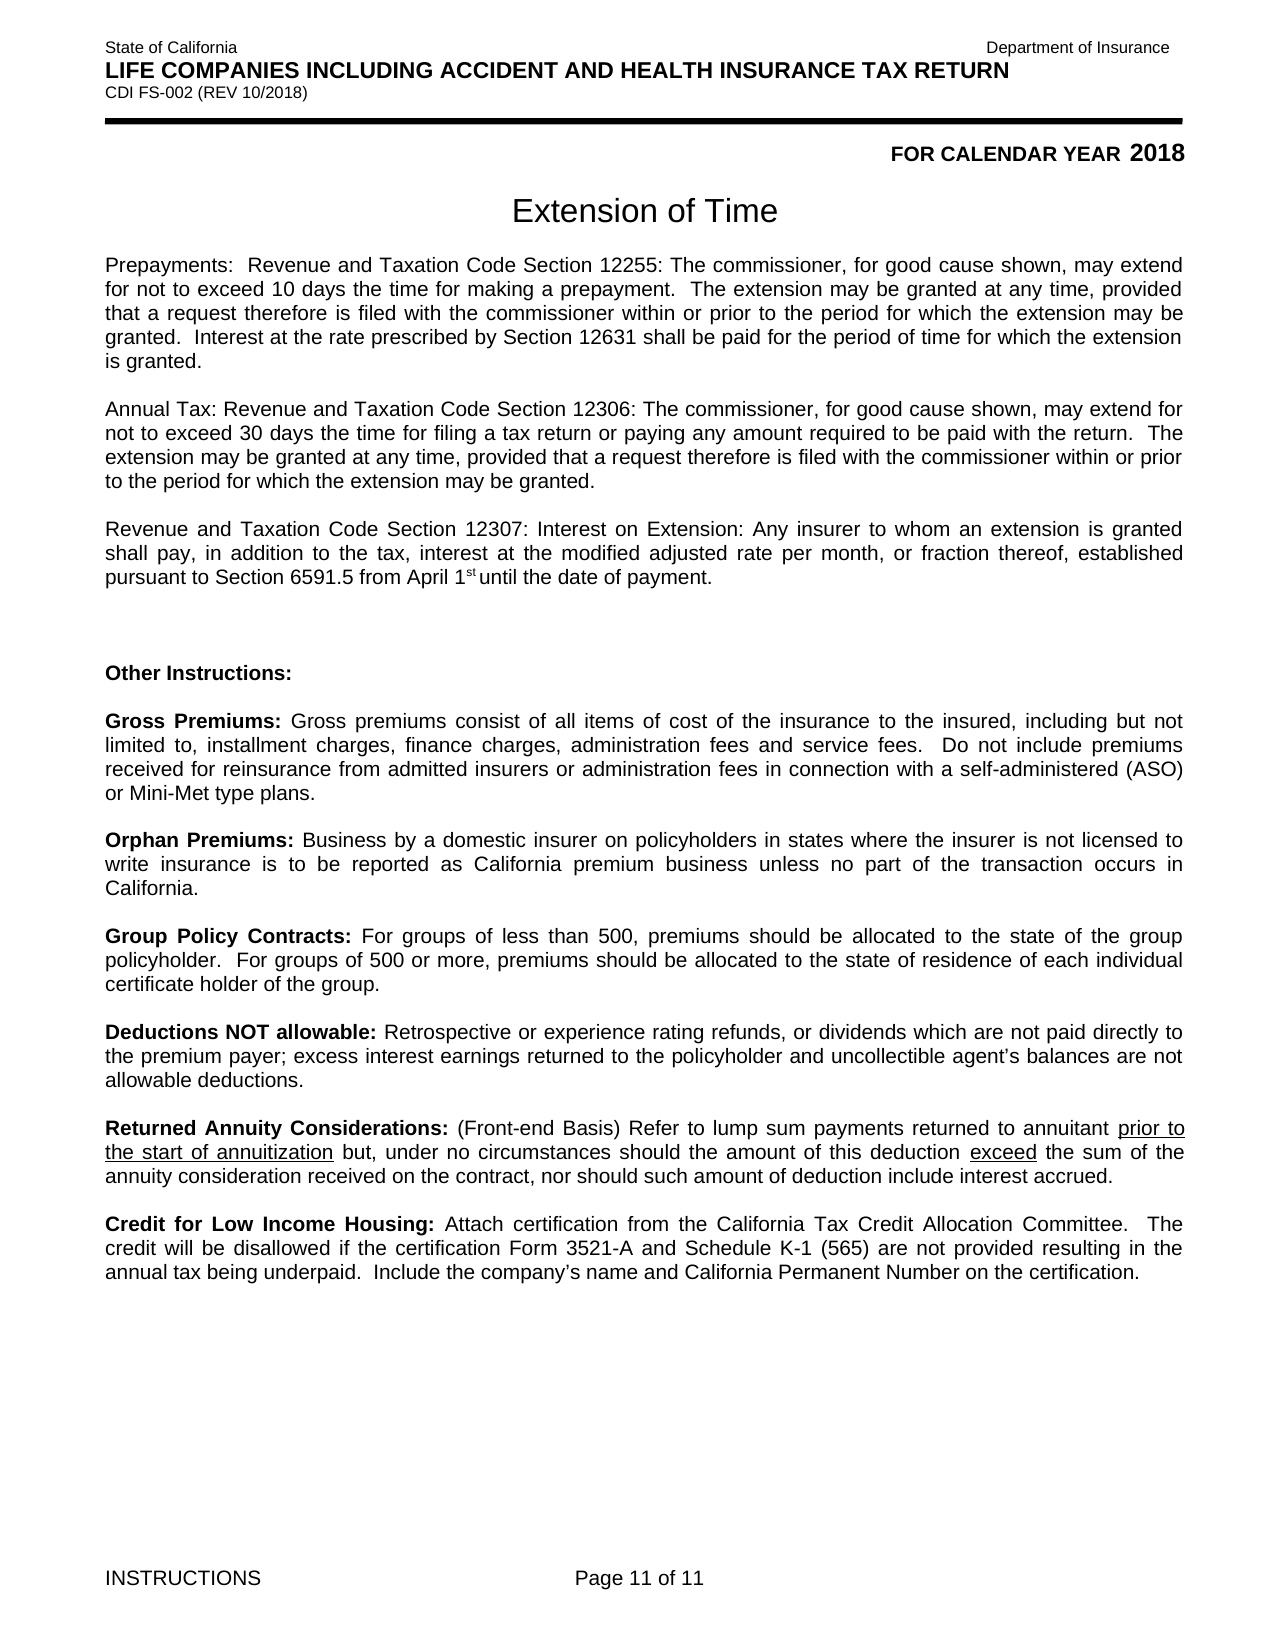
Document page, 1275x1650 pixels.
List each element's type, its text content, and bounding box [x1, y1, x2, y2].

text Credit for Low Income Housing: Attach certification from the California Tax Credit Allocation Committee. The credit will be disallowed if the certification Form 3521-A and Schedule K-1 (565) are not provided resulting in the annual tax being underpaid. Include the company’s name and California Permanent Number on the certification. [105, 1212, 1185, 1283]
text Orphan Premiums: Business by a domestic insurer on policyholders in states where the insurer is not licensed to write insurance is to be reported as premium business unless no part of the transaction occurs in . [105, 828, 1185, 900]
text Returned Annuity Considerations: (Front-end Basis) Refer to lump sum payments returned to annuitant prior to the start of annuitization but, under no circumstances should the amount of this deduction exceed the sum of the annuity consideration received on the contract, nor should such amount of deduction include interest accrued. [105, 1116, 1185, 1188]
text Group Policy Contracts: For groups of less than 500, premiums should be allocated to the state of the group policyholder. For groups of 500 or more, premiums should be allocated to the state of residence of each individual certificate holder of the group. [105, 924, 1185, 996]
text Extension of Time [105, 191, 1185, 229]
text Prepayments: Revenue and Taxation Code Section 12255: The commissioner, for good cause shown, may extend for not to exceed 10 days the time for making a prepayment. The extension may be granted at any time, provided that a request therefore is filed with the commissioner within or prior to the period for which the extension may be granted. Interest at the rate prescribed by Section 12631 shall be paid for the period of time for which the extension is granted. [105, 253, 1185, 373]
text Other Instructions: [105, 661, 1185, 684]
text Deductions NOT allowable: Retrospective or experience rating refunds, or dividends which are not paid directly to the premium payer; excess interest earnings returned to the policyholder and uncollectible agent’s balances are not allowable deductions. [105, 1020, 1185, 1092]
text Gross Premiums: Gross premiums consist of all items of cost of the insurance to the insured, including but not limited to, installment charges, finance charges, administration fees and service fees. Do not include premiums received for reinsurance from admitted insurers or administration fees in connection with a self-administered (ASO) or Mini-Met type plans. [105, 708, 1185, 804]
text Annual Tax: Revenue and Taxation Code Section 12306: The commissioner, for good cause shown, may extend for not to exceed 30 days the time for filing a tax return or paying any amount required to be paid with the return. The extension may be granted at any time, provided that a request therefore is filed with the commissioner within or prior to the period for which the extension may be granted. [105, 397, 1185, 493]
text Revenue and Taxation Code Section 12307: Interest on Extension: Any insurer to whom an extension is granted shall pay, in addition to the tax, interest at the modified adjusted rate per month, or fraction thereof, established pursuant to Section 6591.5 from April 1st until the date of payment. [105, 517, 1185, 589]
